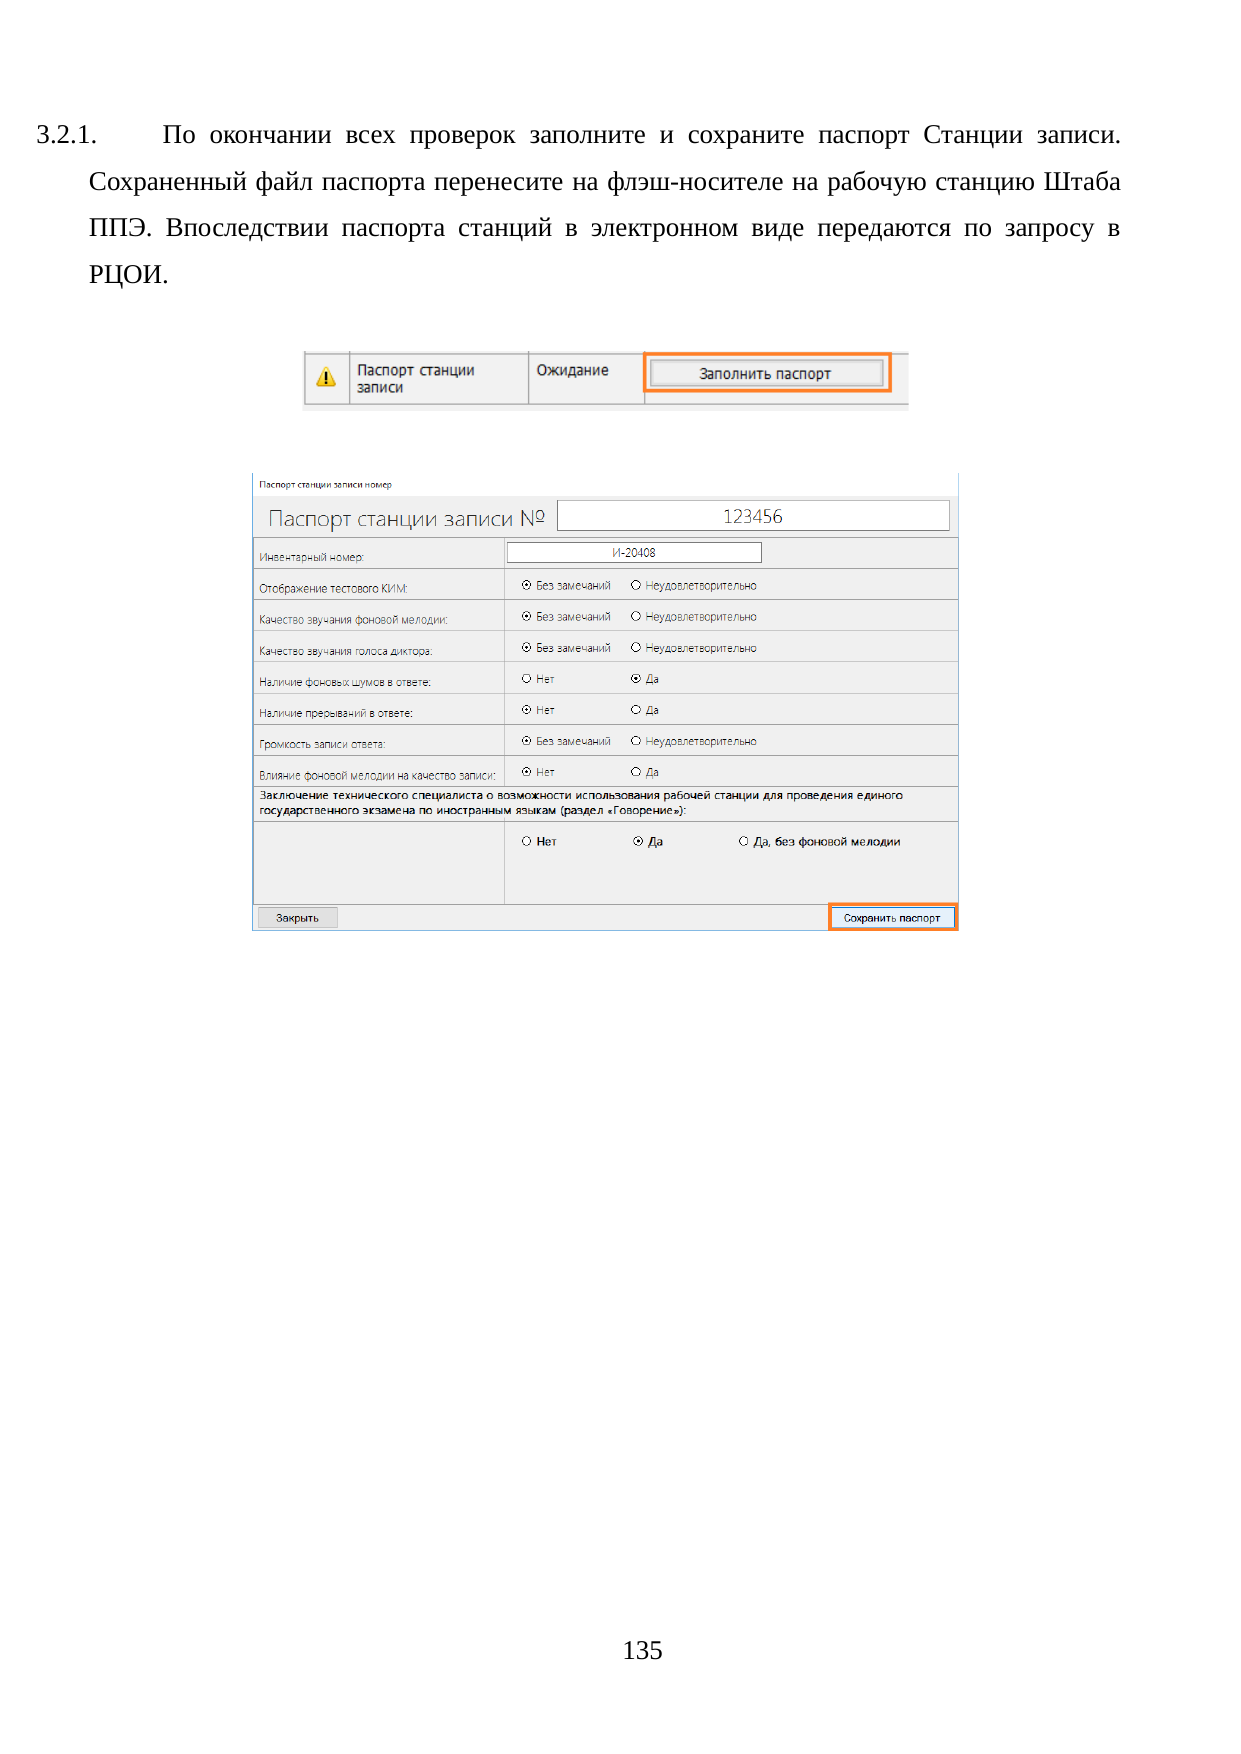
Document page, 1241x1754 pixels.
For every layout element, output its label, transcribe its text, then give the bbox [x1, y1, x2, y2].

picture [252, 473, 959, 931]
list По окончании всех проверок заполните и сохраните паспорт Станции записи. Сохраненный файл паспорта перенесите на флэш-носителе на рабочую станцию Штаба ППЭ. Впоследствии паспорта станций в электронном виде передаются по запросу в РЦОИ. [36, 118, 1122, 289]
picture [302, 351, 909, 411]
